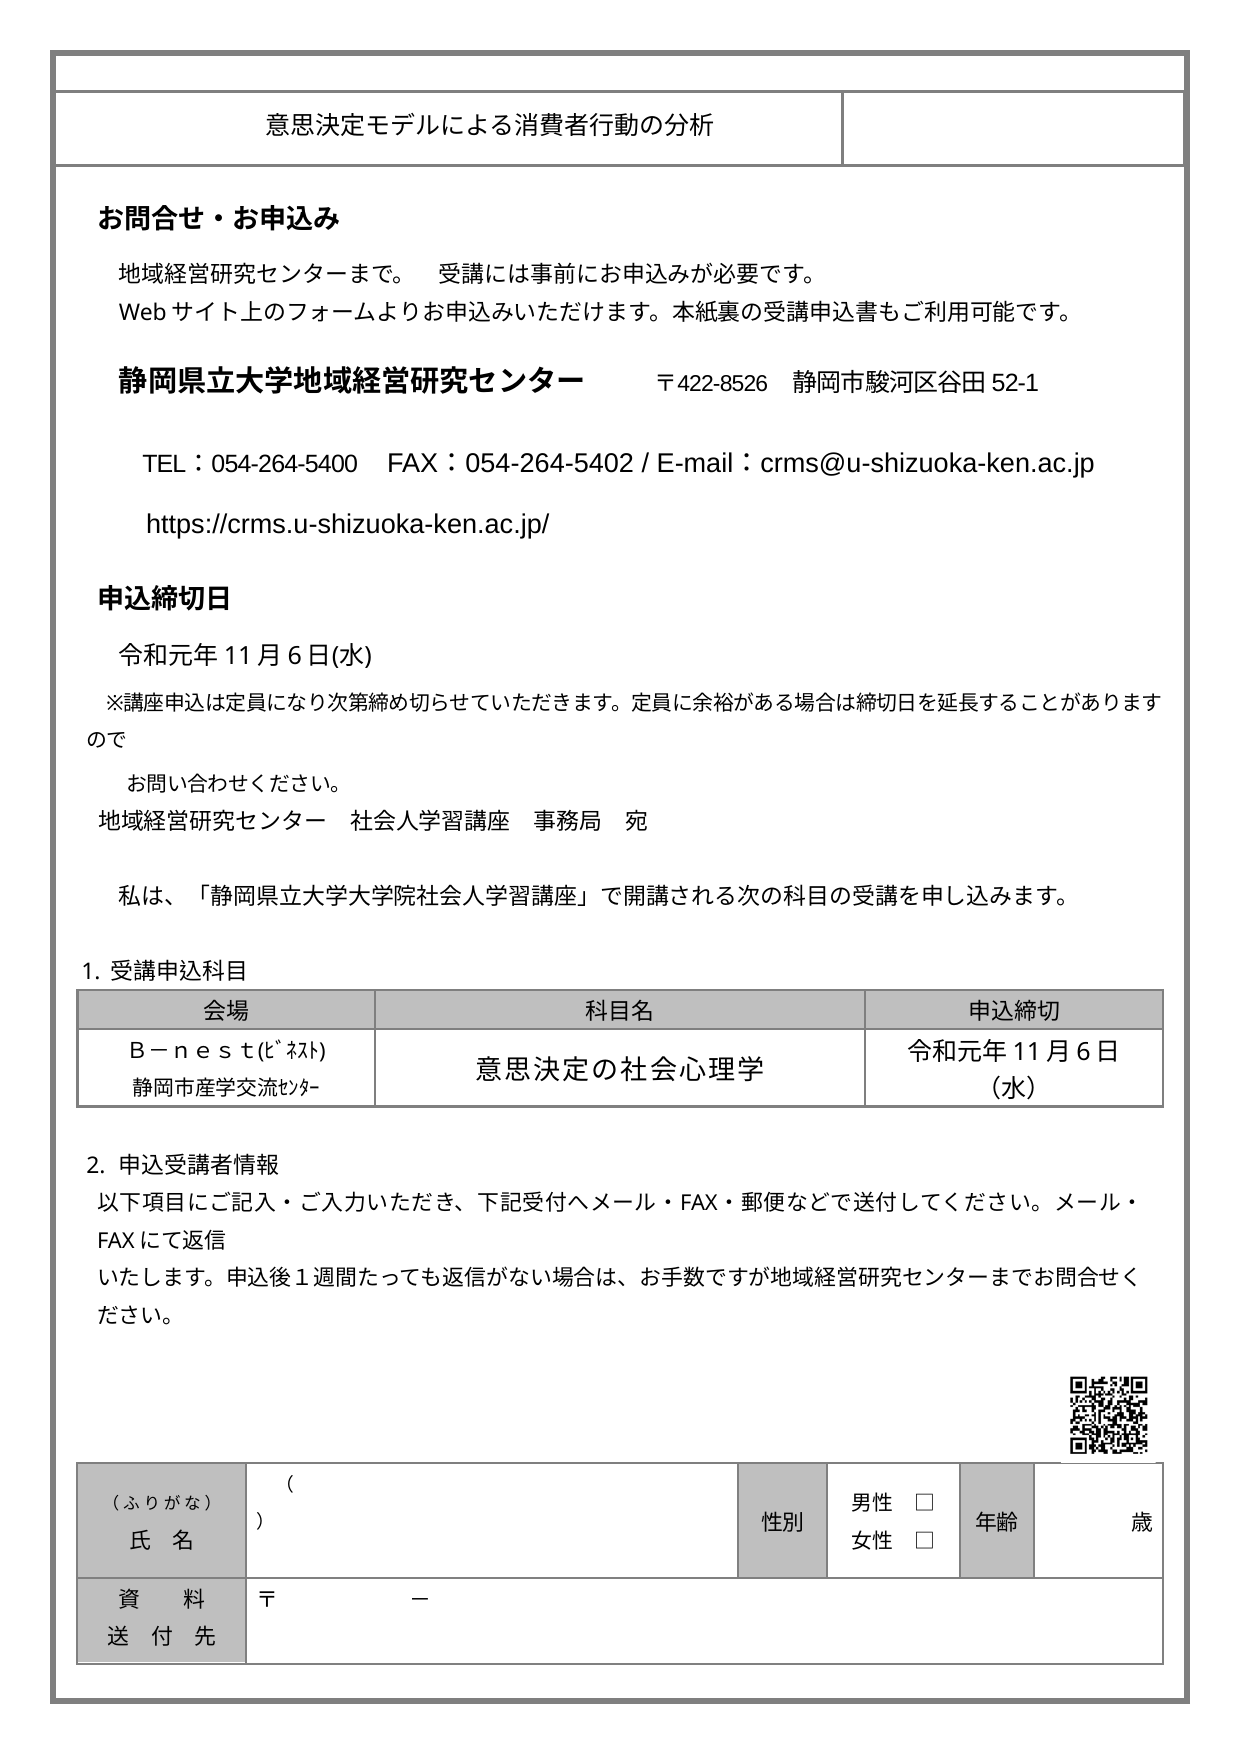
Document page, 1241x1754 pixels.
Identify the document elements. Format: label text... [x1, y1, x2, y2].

text お問い合わせください。 [86, 764, 1165, 801]
table_cell 資 料 送 付 先 住 所 [78, 1579, 245, 1662]
text お問合せ・お申込み [97, 179, 1165, 254]
text 令和元年11月6日(水) [119, 634, 1165, 672]
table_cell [247, 1579, 1162, 1662]
text いたします。申込後１週間たっても返信がない場合は、お手数ですが地域経営研究センターまでお問合せください。 [97, 1257, 1143, 1332]
table_header （ ふ り が な ） 氏 名 [78, 1464, 245, 1577]
table_header 年齢 [961, 1464, 1033, 1577]
table_cell 令和元年11月6日（水） [866, 1030, 1162, 1105]
table_header 歳 [1035, 1464, 1162, 1577]
table_header 男性 □ 女性 □ [828, 1464, 959, 1577]
table_header 申込締切 [866, 991, 1162, 1028]
text 地域経営研究センターまで。 受講には事前にお申込みが必要です。 [119, 254, 1154, 292]
list 申込受講者情報 [86, 1145, 1165, 1182]
text 申込締切日 [97, 559, 1165, 634]
table_header （ ） [247, 1464, 737, 1577]
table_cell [56, 93, 841, 163]
picture [1061, 1367, 1156, 1463]
text 静岡県立大学地域経営研究センター 〒422-8526 静岡市駿河区谷田52-1 [119, 342, 1165, 417]
text TEL：054-264-5400 FAX：054-264-5402 / E-mail：crms@u-shizuoka-ken.ac.jp [119, 423, 1165, 498]
table_cell 意思決定の社会心理学 [376, 1030, 864, 1105]
text 以下項目にご記入・ご入力いただき、下記受付へメール・FAX・郵便などで送付してください。メール・FAXにて返信 [97, 1182, 1143, 1257]
text 地域経営研究センター 社会人学習講座 事務局 宛 [75, 801, 1165, 839]
table_header 科目名 [376, 991, 864, 1028]
list 受講申込科目 [81, 951, 1165, 989]
text 私は、「静岡県立大学大学院社会人学習講座」で開講される次の科目の受講を申し込みます。 [119, 876, 1165, 914]
text https://crms.u-shizuoka-ken.ac.jp/ [119, 505, 1165, 543]
text Webサイト上のフォームよりお申込みいただけます。本紙裏の受講申込書もご利用可能です。 [119, 292, 1154, 329]
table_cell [844, 93, 1183, 163]
table_cell Ｂ－ｎｅｓｔ(ﾋﾞﾈｽﾄ) 静岡市産学交流ｾﾝﾀｰ [79, 1030, 374, 1105]
text ※講座申込は定員になり次第締め切らせていただきます。定員に余裕がある場合は締切日を延長することがありますので [86, 682, 1165, 757]
table_header 性別 [739, 1464, 826, 1577]
table_header 会場 [79, 991, 374, 1028]
